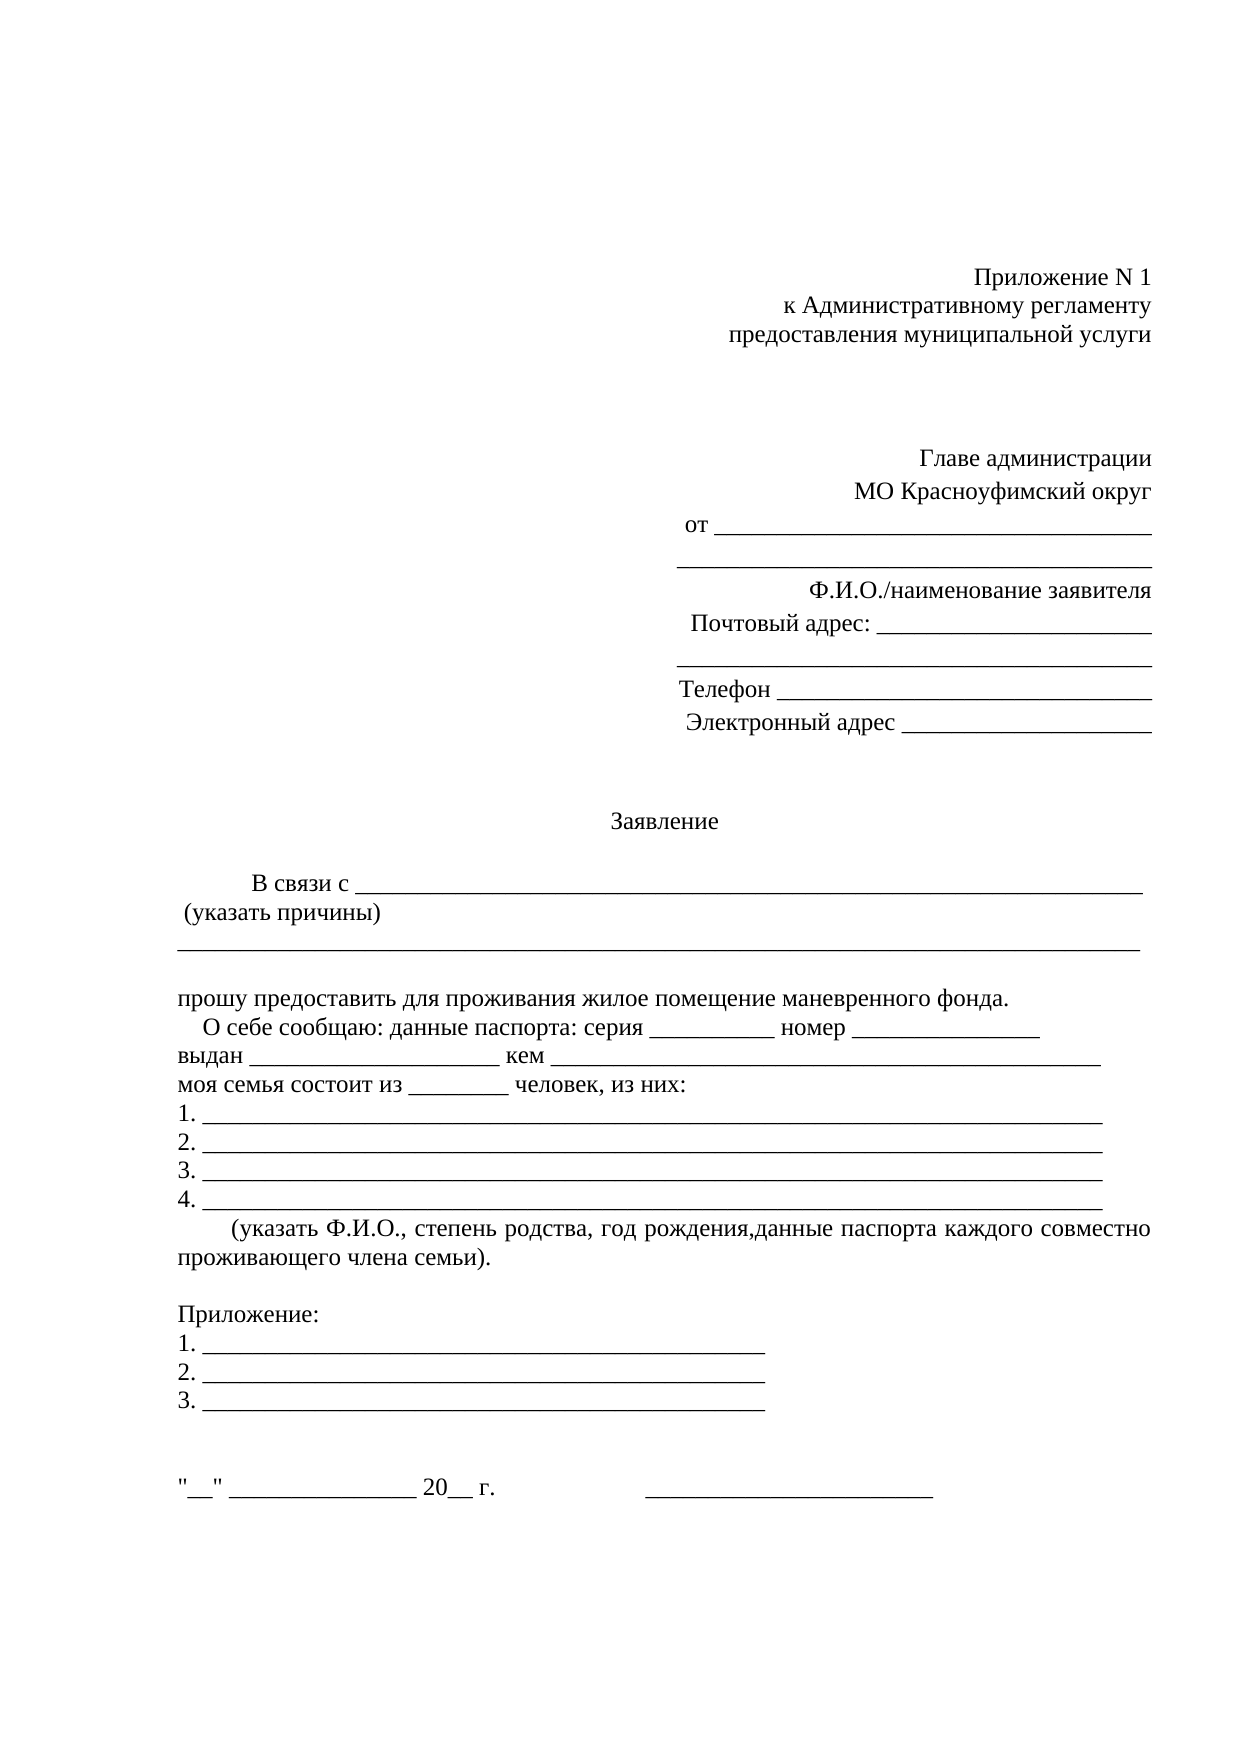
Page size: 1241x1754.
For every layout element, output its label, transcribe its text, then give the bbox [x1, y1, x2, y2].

text _____________________________________________________________________________ [177, 925, 1152, 954]
text Ф.И.О./наименование заявителя [177, 575, 1152, 604]
text О себе сообщаю: данные паспорта: серия __________ номер _______________ [177, 1012, 1152, 1040]
text Почтовый адрес: ______________________ [177, 608, 1152, 637]
text Электронный адрес ____________________ [177, 707, 1152, 736]
text МО Красноуфимский округ [177, 476, 1152, 505]
text 3. ________________________________________________________________________ [177, 1155, 1152, 1184]
text 1. ________________________________________________________________________ [177, 1098, 1152, 1127]
text 4. ________________________________________________________________________ [177, 1184, 1152, 1213]
text (указать причины) [177, 897, 1152, 925]
text Главе администрации [177, 443, 1152, 472]
text прошу предоставить для проживания жилое помещение маневренного фонда. [177, 983, 1152, 1012]
text 1. _____________________________________________ [177, 1328, 1152, 1357]
text Телефон ______________________________ [177, 674, 1152, 703]
text В связи с _______________________________________________________________ [177, 868, 1152, 897]
text (указать Ф.И.О., степень родства, год рождения,данные паспорта каждого совместно проживающего члена семьи). [177, 1213, 1152, 1270]
text моя семья состоит из ________ человек, из них: [177, 1069, 1152, 1098]
text предоставления муниципальной услуги [177, 319, 1152, 348]
text ______________________________________ [177, 542, 1152, 571]
text "__" _______________ 20__ г. _______________________ [177, 1472, 1152, 1500]
text 2. _____________________________________________ [177, 1357, 1152, 1385]
text Заявление [177, 806, 1152, 835]
text выдан ____________________ кем ____________________________________________ [177, 1040, 1152, 1069]
text к Административному регламенту [177, 291, 1152, 319]
text Приложение: [177, 1299, 1152, 1328]
text от ___________________________________ [177, 509, 1152, 538]
text 3. _____________________________________________ [177, 1385, 1152, 1414]
text 2. ________________________________________________________________________ [177, 1127, 1152, 1155]
text Приложение N 1 [177, 262, 1152, 291]
text ______________________________________ [177, 641, 1152, 670]
